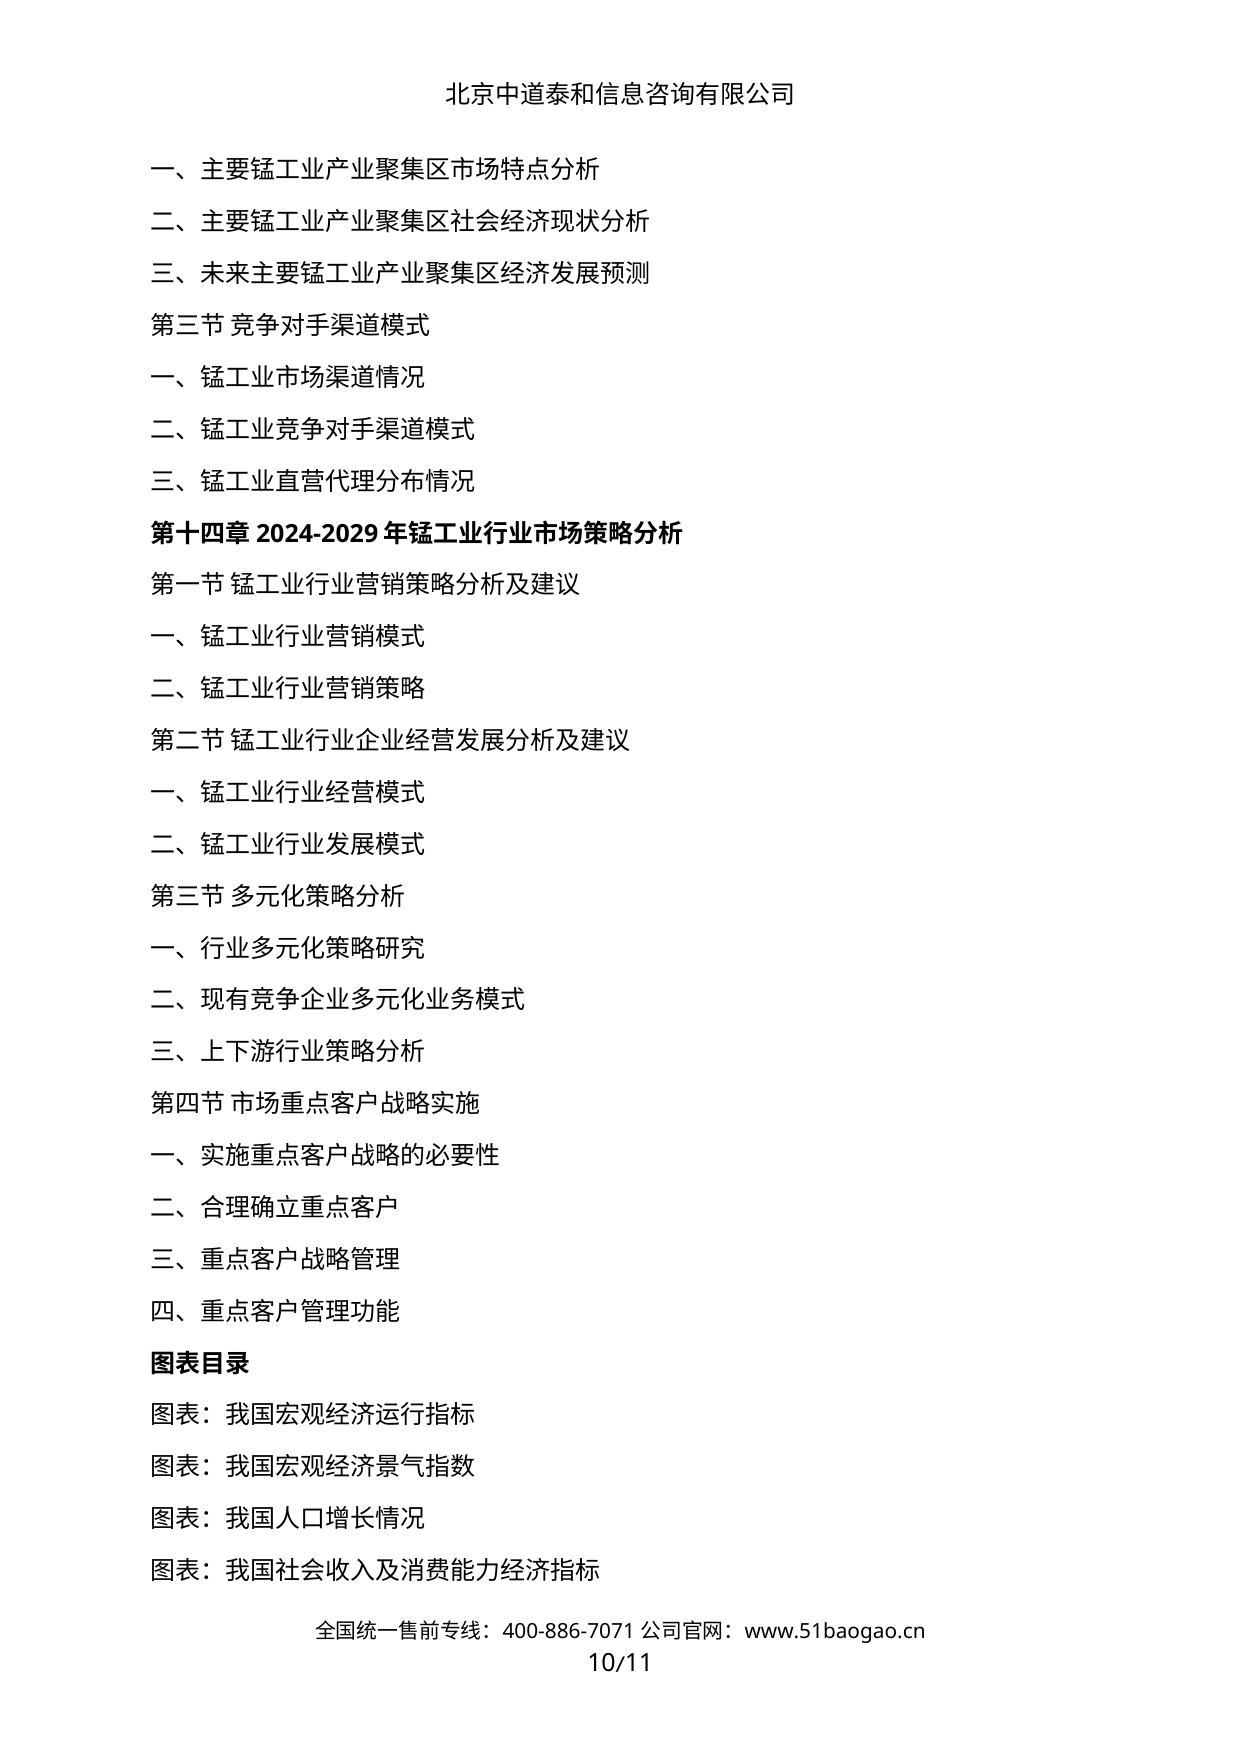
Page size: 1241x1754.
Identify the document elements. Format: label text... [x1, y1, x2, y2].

text 一、实施重点客户战略的必要性 [150, 1136, 1090, 1172]
text 二、锰工业竞争对手渠道模式 [150, 409, 1090, 446]
text 图表：我国社会收入及消费能力经济指标 [150, 1551, 1090, 1587]
text 一、主要锰工业产业聚集区市场特点分析 [150, 150, 1090, 186]
text 第二节 锰工业行业企业经营发展分析及建议 [150, 721, 1090, 757]
text 一、锰工业行业营销模式 [150, 617, 1090, 653]
text 第三节 竞争对手渠道模式 [150, 306, 1090, 342]
text 一、行业多元化策略研究 [150, 928, 1090, 964]
text 图表：我国宏观经济运行指标 [150, 1395, 1090, 1431]
text 第四节 市场重点客户战略实施 [150, 1084, 1090, 1120]
text 二、锰工业行业营销策略 [150, 669, 1090, 705]
text 一、锰工业市场渠道情况 [150, 357, 1090, 394]
text 图表：我国宏观经济景气指数 [150, 1447, 1090, 1483]
text 一、锰工业行业经营模式 [150, 772, 1090, 809]
text 第一节 锰工业行业营销策略分析及建议 [150, 565, 1090, 601]
text 三、上下游行业策略分析 [150, 1032, 1090, 1068]
text 三、重点客户战略管理 [150, 1239, 1090, 1276]
text 第十四章 2024-2029年锰工业行业市场策略分析 [150, 513, 1090, 549]
text 四、重点客户管理功能 [150, 1291, 1090, 1327]
text 三、未来主要锰工业产业聚集区经济发展预测 [150, 254, 1090, 290]
text 二、锰工业行业发展模式 [150, 824, 1090, 861]
text 二、合理确立重点客户 [150, 1187, 1090, 1224]
text 第三节 多元化策略分析 [150, 876, 1090, 912]
text 三、锰工业直营代理分布情况 [150, 461, 1090, 497]
text 二、主要锰工业产业聚集区社会经济现状分析 [150, 202, 1090, 238]
text 图表目录 [150, 1343, 1090, 1379]
text 二、现有竞争企业多元化业务模式 [150, 980, 1090, 1016]
text 图表：我国人口增长情况 [150, 1499, 1090, 1535]
